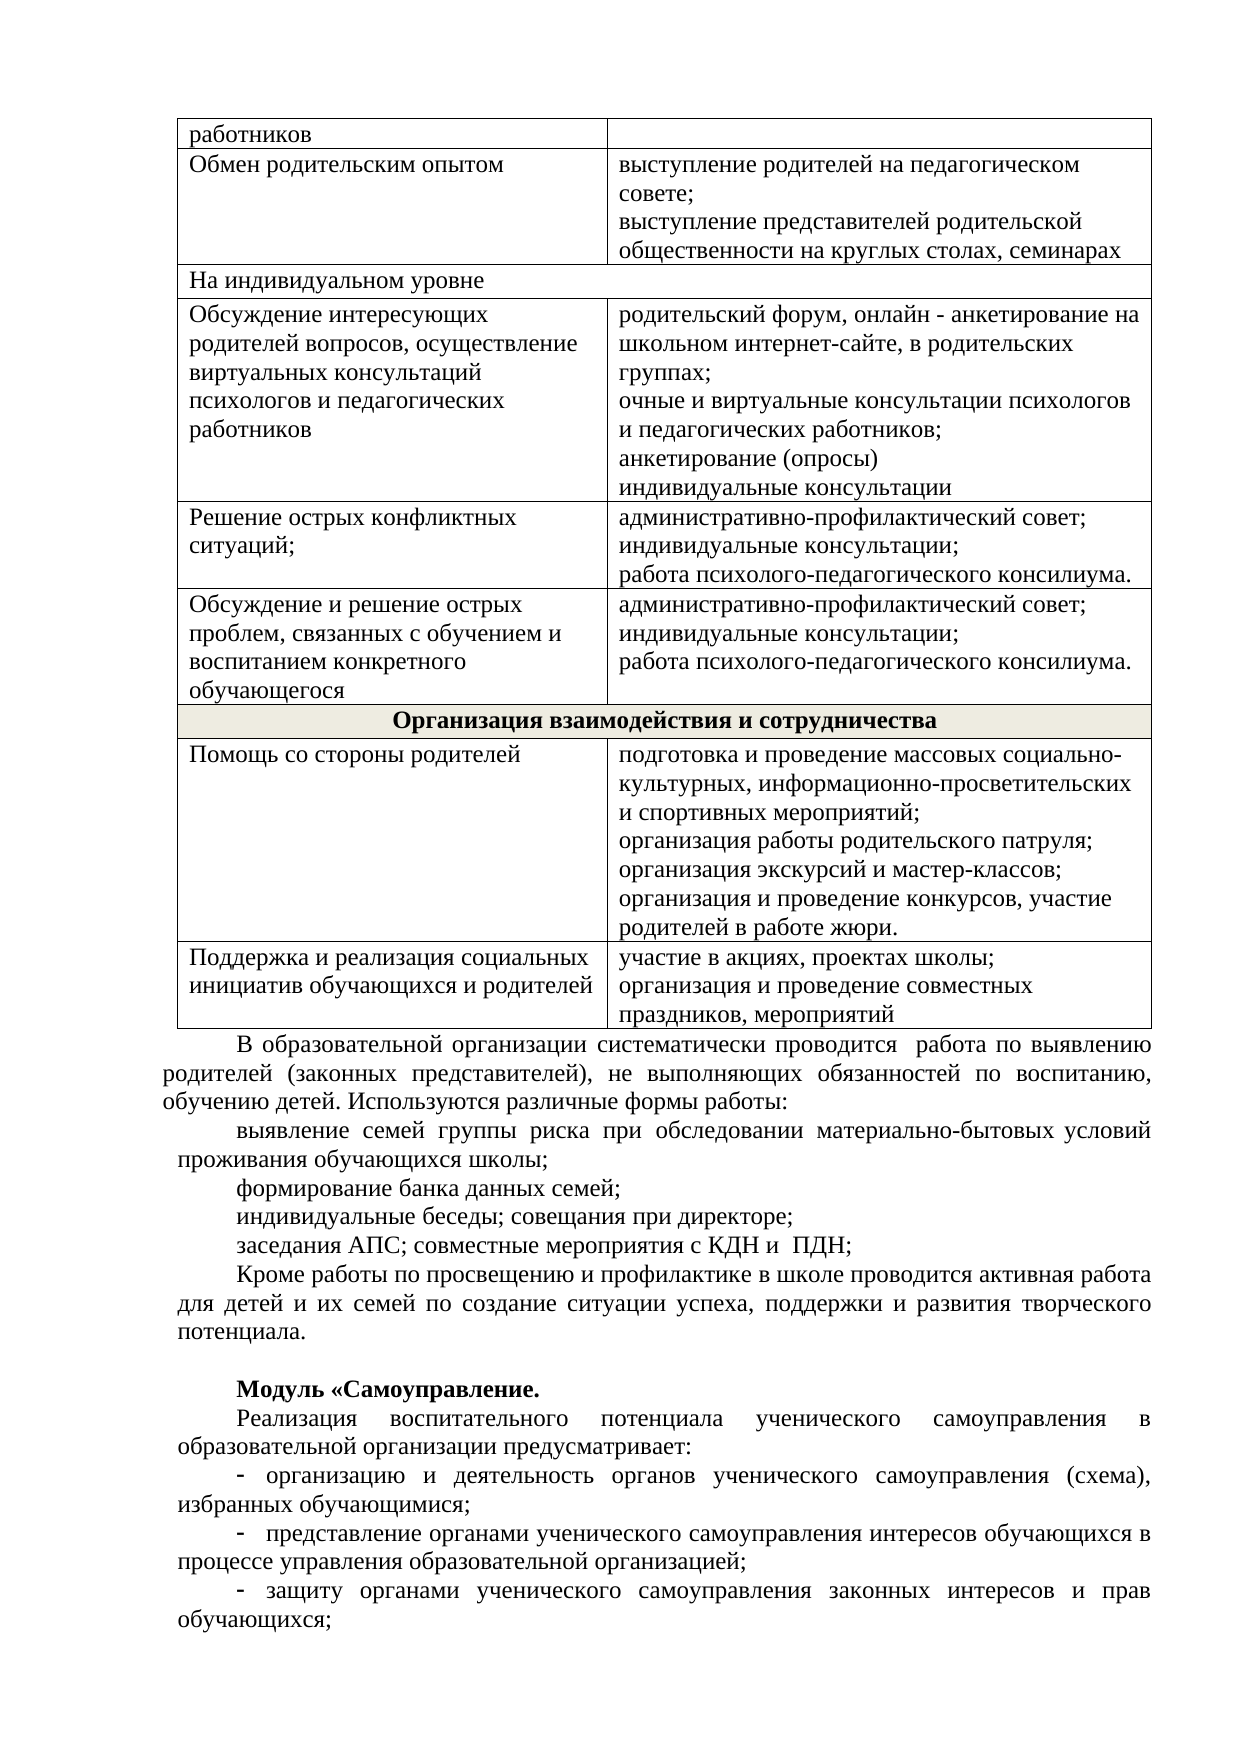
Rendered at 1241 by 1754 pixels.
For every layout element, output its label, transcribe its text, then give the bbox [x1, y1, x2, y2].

text формирование банка данных семей; [177, 1173, 1152, 1201]
table_cell административно-профилактический совет; индивидуальные консультации; работа психолого-педагогического консилиума. [608, 502, 1151, 588]
table_cell Обсуждение и решение острых проблем, связанных с обучением и воспитанием конкретного обучающегося [178, 589, 607, 704]
table_cell Обсуждение интересующих родителей вопросов, осуществление виртуальных консультаций психологов и педагогических работников [178, 299, 607, 501]
text индивидуальные беседы; совещания при директоре; [177, 1201, 1152, 1230]
table_cell административно-профилактический совет; индивидуальные консультации; работа психолого-педагогического консилиума. [608, 589, 1151, 704]
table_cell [178, 119, 607, 148]
text В образовательной организации систематически проводится работа по выявлению родителей (законных представителей), не выполняющих обязанностей по воспитанию, обучению детей. Используются различные формы работы: [162, 1029, 1152, 1115]
table_cell На индивидуальном уровне [178, 265, 1151, 298]
text заседания АПС; совместные мероприятия с КДН и ПДН; [177, 1230, 1152, 1259]
list защиту органами ученического самоуправления законных интересов и прав обучающихся; [177, 1575, 1152, 1633]
text выявление семей группы риска при обследовании материально-бытовых условий проживания обучающихся школы; [177, 1115, 1152, 1173]
list представление органами ученического самоуправления интересов обучающихся в процессе управления образовательной организацией; [177, 1518, 1152, 1575]
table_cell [608, 119, 1151, 148]
text Реализация воспитательного потенциала ученического самоуправления в образовательной организации предусматривает: [177, 1403, 1152, 1460]
table_cell подготовка и проведение массовых социально-культурных, информационно-просветительских и спортивных мероприятий; организация работы родительского патруля; организация экскурсий и мастер-классов; организация и проведение конкурсов, участие родителей в работе жюри. [608, 739, 1151, 941]
table_cell родительский форум, онлайн - анкетирование на школьном интернет-сайте, в родительских группах; очные и виртуальные консультации психологов и педагогических работников; анкетирование (опросы) индивидуальные консультации [608, 299, 1151, 501]
list организацию и деятельность органов ученического самоуправления (схема), избранных обучающимися; [177, 1460, 1152, 1518]
table_cell участие в акциях, проектах школы; организация и проведение совместных праздников, мероприятий [608, 942, 1151, 1028]
text Кроме работы по просвещению и профилактике в школе проводится активная работа для детей и их семей по создание ситуации успеха, поддержки и развития творческого потенциала. [177, 1259, 1152, 1345]
table_cell Помощь со стороны родителей [178, 739, 607, 941]
table_cell Обмен родительским опытом [178, 149, 607, 264]
table_cell Решение острых конфликтных ситуаций; [178, 502, 607, 588]
subtitle Модуль «Самоуправление. [177, 1374, 1152, 1403]
table_cell Организация взаимодействия и сотрудничества [178, 705, 1151, 738]
table_cell Поддержка и реализация социальных инициатив обучающихся и родителей [178, 942, 607, 1028]
table_cell выступление родителей на педагогическом совете; выступление представителей родительской общественности на круглых столах, семинарах [608, 149, 1151, 264]
